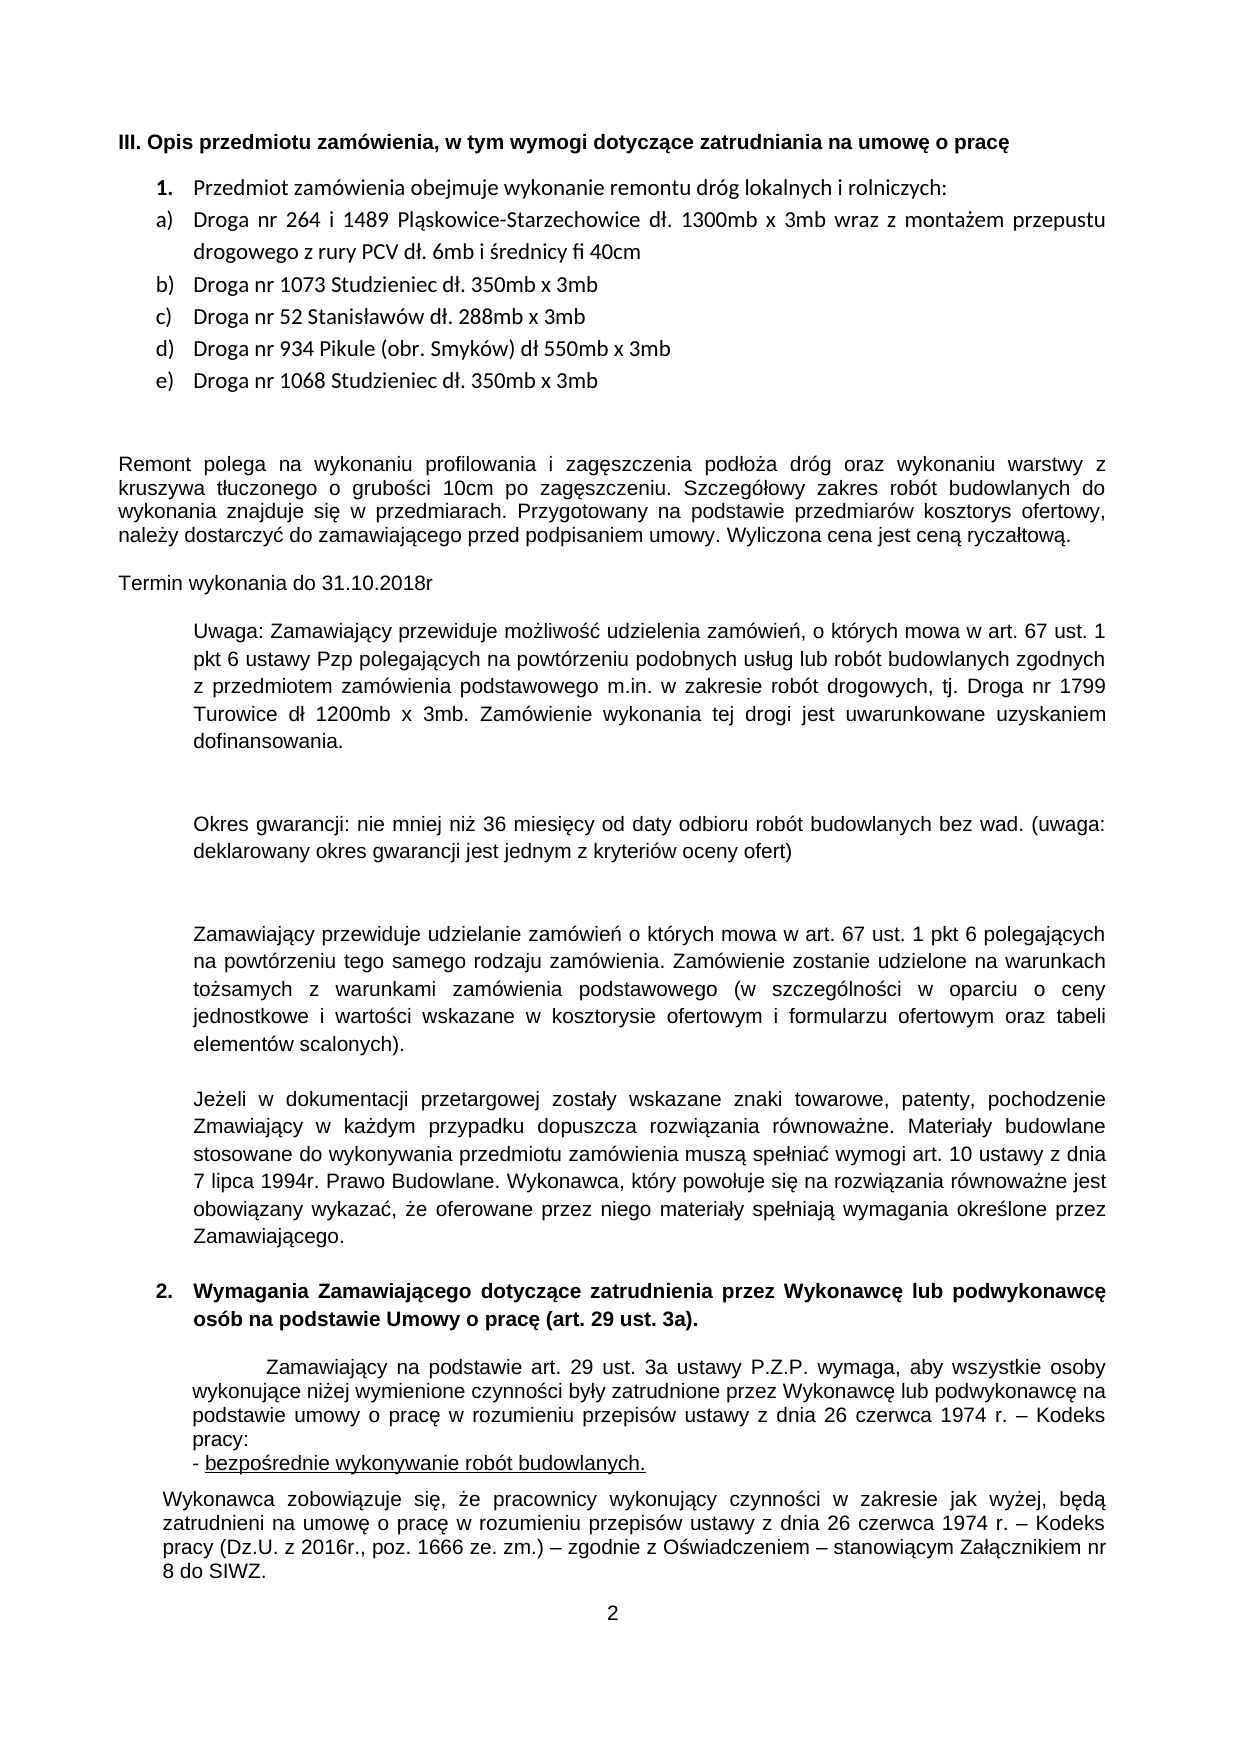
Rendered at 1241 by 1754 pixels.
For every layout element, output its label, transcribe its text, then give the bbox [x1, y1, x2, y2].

list Droga nr 1068 Studzieniec dł. 350mb x 3mb [156, 366, 1107, 394]
text Termin wykonania do 31.10.2018r [118, 571, 1107, 595]
list Wymagania Zamawiającego dotyczące zatrudnienia przez Wykonawcę lub podwykonawcę osób na podstawie Umowy o pracę (art. 29 ust. 3a). [156, 1279, 1107, 1331]
list Droga nr 264 i 1489 Pląskowice-Starzechowice dł. 1300mb x 3mb wraz z montażem przepustu drogowego z rury PCV dł. 6mb i średnicy fi 40cm [156, 205, 1107, 266]
list Okres gwarancji: nie mniej niż 36 miesięcy od daty odbioru robót budowlanych bez wad. (uwaga: deklarowany okres gwarancji jest jednym z kryteriów oceny ofert) [193, 812, 1107, 863]
text Zamawiający na podstawie art. 29 ust. 3a ustawy P.Z.P. wymaga, aby wszystkie osoby wykonujące niżej wymienione czynności były zatrudnione przez Wykonawcę lub podwykonawcę na podstawie umowy o pracę w rozumieniu przepisów ustawy z dnia 26 czerwca 1974 r. – Kodeks pracy: [192, 1355, 1107, 1451]
list Droga nr 934 Pikule (obr. Smyków) dł 550mb x 3mb [156, 334, 1107, 362]
list - bezpośrednie wykonywanie robót budowlanych. [192, 1451, 1107, 1475]
text III. Opis przedmiotu zamówienia, w tym wymogi dotyczące zatrudniania na umowę o pracę [118, 130, 1107, 154]
text Remont polega na wykonaniu profilowania i zagęszczenia podłoża dróg oraz wykonaniu warstwy z kruszywa tłuczonego o grubości 10cm po zagęszczeniu. Szczegółowy zakres robót budowlanych do wykonania znajduje się w przedmiarach. Przygotowany na podstawie przedmiarów kosztorys ofertowy, należy dostarczyć do zamawiającego przed podpisaniem umowy. Wyliczona cena jest ceną ryczałtową. [118, 451, 1107, 547]
text Wykonawca zobowiązuje się, że pracownicy wykonujący czynności w zakresie jak wyżej, będą zatrudnieni na umowę o pracę w rozumieniu przepisów ustawy z dnia 26 czerwca 1974 r. – Kodeks pracy (Dz.U. z 2016r., poz. 1666 ze. zm.) – zgodnie z Oświadczeniem – stanowiącym Załącznikiem nr 8 do SIWZ. [162, 1487, 1107, 1583]
list Przedmiot zamówienia obejmuje wykonanie remontu dróg lokalnych i rolniczych: [156, 173, 1107, 201]
list Droga nr 52 Stanisławów dł. 288mb x 3mb [156, 302, 1107, 330]
list Zamawiający przewiduje udzielanie zamówień o których mowa w art. 67 ust. 1 pkt 6 polegających na powtórzeniu tego samego rodzaju zamówienia. Zamówienie zostanie udzielone na warunkach tożsamych z warunkami zamówienia podstawowego (w szczególności w oparciu o ceny jednostkowe i wartości wskazane w kosztorysie ofertowym i formularzu ofertowym oraz tabeli elementów scalonych). [193, 922, 1107, 1056]
list Droga nr 1073 Studzieniec dł. 350mb x 3mb [156, 270, 1107, 298]
list Jeżeli w dokumentacji przetargowej zostały wskazane znaki towarowe, patenty, pochodzenie Zmawiający w każdym przypadku dopuszcza rozwiązania równoważne. Materiały budowlane stosowane do wykonywania przedmiotu zamówienia muszą spełniać wymogi art. 10 ustawy z dnia 7 lipca 1994r. Prawo Budowlane. Wykonawca, który powołuje się na rozwiązania równoważne jest obowiązany wykazać, że oferowane przez niego materiały spełniają wymagania określone przez Zamawiającego. [193, 1087, 1107, 1248]
list Uwaga: Zamawiający przewiduje możliwość udzielenia zamówień, o których mowa w art. 67 ust. 1 pkt 6 ustawy Pzp polegających na powtórzeniu podobnych usług lub robót budowlanych zgodnych z przedmiotem zamówienia podstawowego m.in. w zakresie robót drogowych, tj. Droga nr 1799 Turowice dł 1200mb x 3mb. Zamówienie wykonania tej drogi jest uwarunkowane uzyskaniem dofinansowania. [193, 619, 1107, 753]
